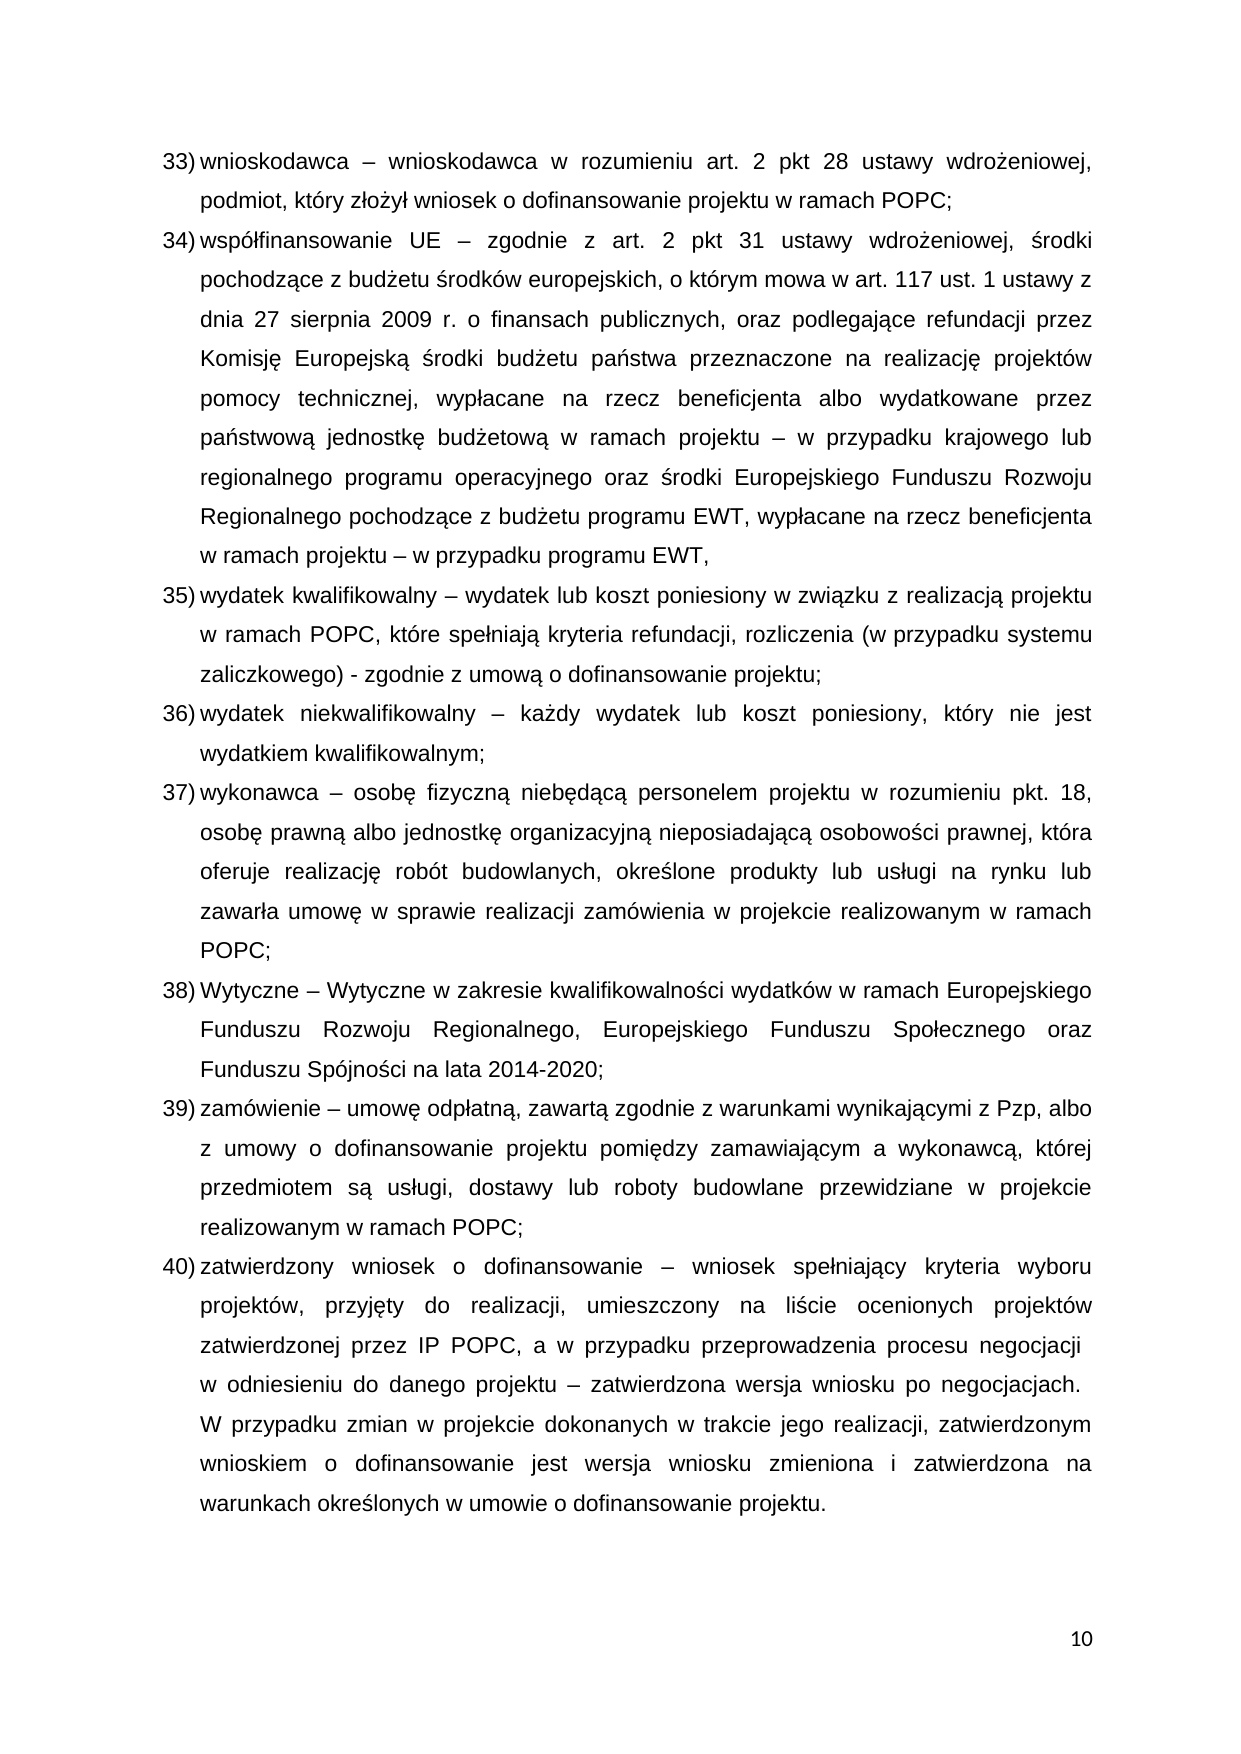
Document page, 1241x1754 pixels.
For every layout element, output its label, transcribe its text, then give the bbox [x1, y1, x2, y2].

list współfinansowanie UE – zgodnie z art. 2 pkt 31 ustawy wdrożeniowej, środki pochodzące z budżetu środków europejskich, o którym mowa w art. 117 ust. 1 ustawy z dnia 27 sierpnia 2009 r. o finansach publicznych, oraz podlegające refundacji przez Komisję Europejską środki budżetu państwa przeznaczone na realizację projektów pomocy technicznej, wypłacane na rzecz beneficjenta albo wydatkowane przez państwową jednostkę budżetową w ramach projektu – w przypadku krajowego lub regionalnego programu operacyjnego oraz środki Europejskiego Funduszu Rozwoju Regionalnego pochodzące z budżetu programu EWT, wypłacane na rzecz beneficjenta w ramach projektu – w przypadku programu EWT, [162, 227, 1093, 569]
list wnioskodawca – wnioskodawca w rozumieniu art. 2 pkt 28 ustawy wdrożeniowej, podmiot, który złożył wniosek o dofinansowanie projektu w ramach POPC; [162, 148, 1093, 213]
list Wytyczne – Wytyczne w zakresie kwalifikowalności wydatków w ramach Europejskiego Funduszu Rozwoju Regionalnego, Europejskiego Funduszu Społecznego oraz Funduszu Spójności na lata 2014-2020; [162, 977, 1093, 1082]
list zatwierdzony wniosek o dofinansowanie – wniosek spełniający kryteria wyboru projektów, przyjęty do realizacji, umieszczony na liście ocenionych projektów zatwierdzonej przez IP POPC, a w przypadku przeprowadzenia procesu negocjacji w odniesieniu do danego projektu – zatwierdzona wersja wniosku po negocjacjach. W przypadku zmian w projekcie dokonanych w trakcie jego realizacji, zatwierdzonym wnioskiem o dofinansowanie jest wersja wniosku zmieniona i zatwierdzona na warunkach określonych w umowie o dofinansowanie projektu. [162, 1253, 1093, 1516]
list zamówienie – umowę odpłatną, zawartą zgodnie z warunkami wynikającymi z Pzp, albo z umowy o dofinansowanie projektu pomiędzy zamawiającym a wykonawcą, której przedmiotem są usługi, dostawy lub roboty budowlane przewidziane w projekcie realizowanym w ramach POPC; [162, 1095, 1093, 1240]
list wykonawca – osobę fizyczną niebędącą personelem projektu w rozumieniu pkt. 18, osobę prawną albo jednostkę organizacyjną nieposiadającą osobowości prawnej, która oferuje realizację robót budowlanych, określone produkty lub usługi na rynku lub zawarła umowę w sprawie realizacji zamówienia w projekcie realizowanym w ramach POPC; [162, 779, 1093, 963]
list wydatek kwalifikowalny – wydatek lub koszt poniesiony w związku z realizacją projektu w ramach POPC, które spełniają kryteria refundacji, rozliczenia (w przypadku systemu zaliczkowego) - zgodnie z umową o dofinansowanie projektu; [162, 582, 1093, 687]
list wydatek niekwalifikowalny – każdy wydatek lub koszt poniesiony, który nie jest wydatkiem kwalifikowalnym; [162, 700, 1093, 766]
